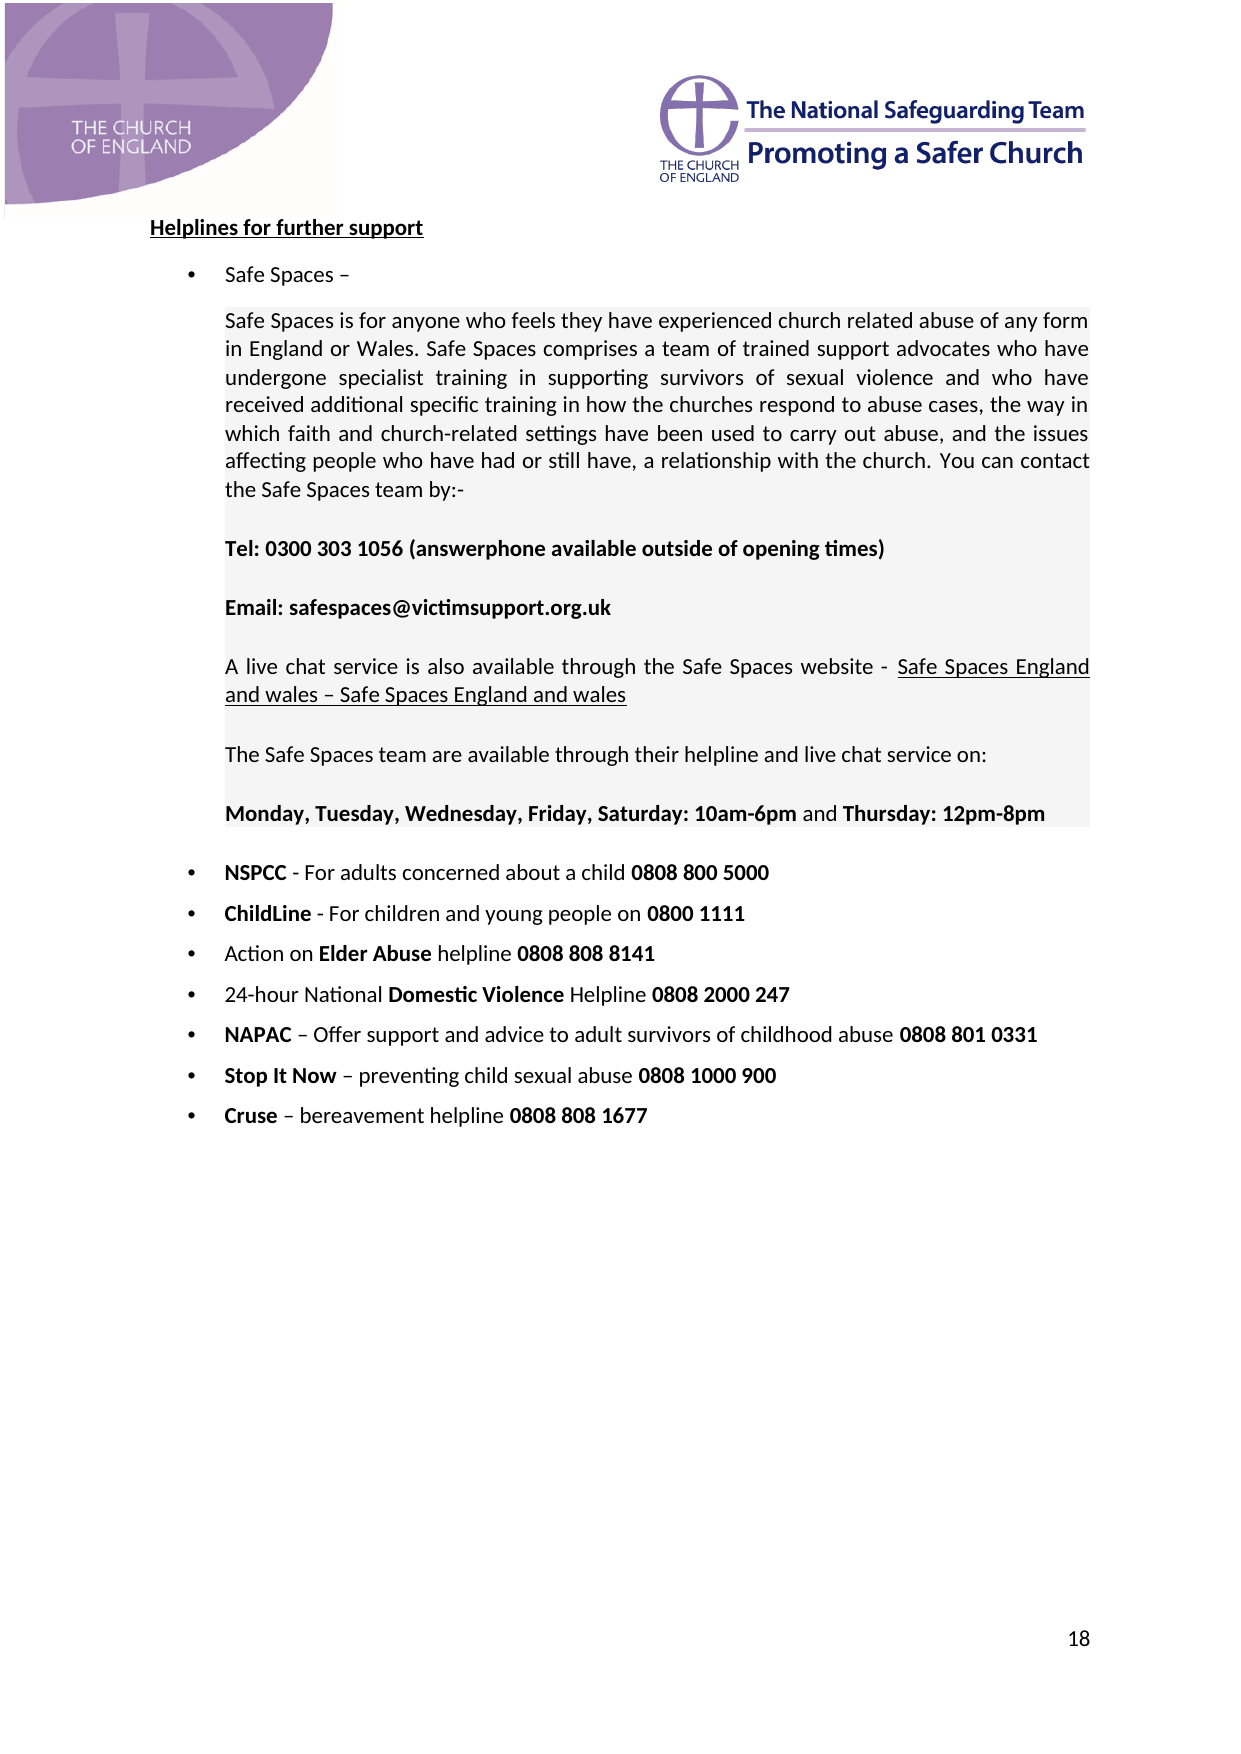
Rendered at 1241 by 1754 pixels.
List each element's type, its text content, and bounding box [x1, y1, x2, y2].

list 24-hour National Domestic Violence Helpline 0808 2000 247 [187, 980, 1090, 1008]
list Action on Elder Abuse helpline 0808 808 8141 [187, 939, 1090, 967]
list Cruse – bereavement helpline 0808 808 1677 [187, 1101, 1090, 1129]
list ChildLine - For children and young people on 0800 1111 [187, 899, 1090, 927]
text Tel: 0300 303 1056 (answerphone available outside of opening times) [225, 534, 1090, 562]
list Safe Spaces – [187, 260, 1090, 288]
text Safe Spaces is for anyone who feels they have experienced church related abuse of any form in England or Wales. Safe Spaces comprises a team of trained support advocates who have undergone specialist training in supporting survivors of sexual violence and who have received additional specific training in how the churches respond to abuse cases, the way in which faith and church-related settings have been used to carry out abuse, and the issues affecting people who have had or still have, a relationship with the church. You can contact the Safe Spaces team by:- [225, 447, 1090, 503]
text Monday, Tuesday, Wednesday, Friday, Saturday: 10am-6pm and Thursday: 12pm-8pm [225, 799, 1090, 827]
text A live chat service is also available through the Safe Spaces website - Safe Spaces England and wales – Safe Spaces England and wales [225, 652, 1090, 708]
picture [4, 3, 345, 218]
picture [651, 73, 1091, 185]
text The Safe Spaces team are available through their helpline and live chat service on: [225, 740, 1090, 768]
list NAPAC – Offer support and advice to adult survivors of childhood abuse 0808 801 0331 [187, 1020, 1090, 1048]
list NSPCC - For adults concerned about a child 0808 800 5000 [187, 858, 1090, 886]
text Email: safespaces@victimsupport.org.uk [225, 593, 1090, 621]
text Helplines for further support [150, 213, 1090, 241]
list Stop It Now – preventing child sexual abuse 0808 1000 900 [187, 1061, 1090, 1089]
